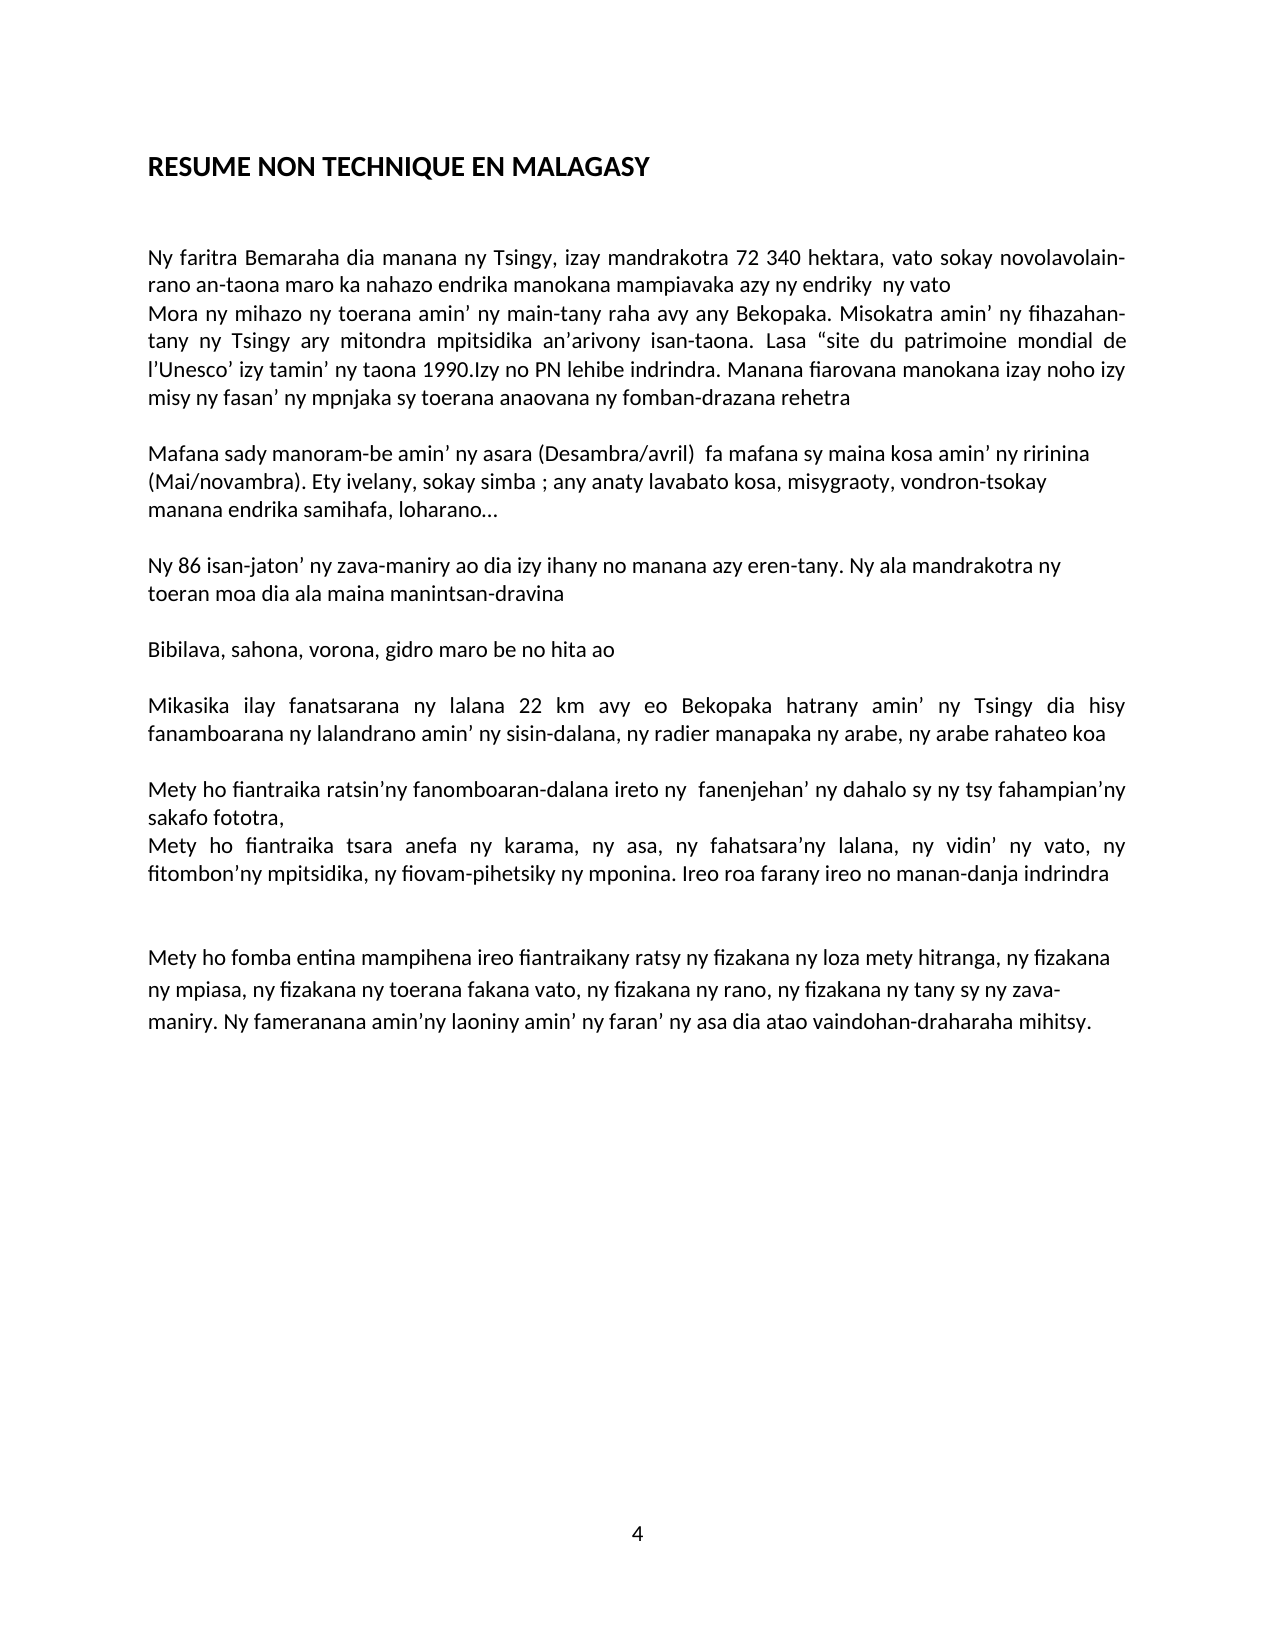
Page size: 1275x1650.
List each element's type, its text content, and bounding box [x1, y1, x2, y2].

text Mety ho fiantraika ratsin’ny fanomboaran-dalana ireto ny fanenjehan’ ny dahalo sy ny tsy fahampian’ny sakafo fototra, [148, 775, 1127, 831]
list Mikasika ilay fanatsarana ny lalana 22 km avy eo Bekopaka hatrany amin’ ny Tsingy dia hisy fanamboarana ny lalandrano amin’ ny sisin-dalana, ny radier manapaka ny arabe, ny arabe rahateo koa [148, 691, 1127, 747]
list Ny faritra Bemaraha dia manana ny Tsingy, izay mandrakotra 72 340 hektara, vato sokay novolavolain- rano an-taona maro ka nahazo endrika manokana mampiavaka azy ny endriky ny vato [148, 243, 1127, 299]
list Mora ny mihazo ny toerana amin’ ny main-tany raha avy any Bekopaka. Misokatra amin’ ny fihazahan-tany ny Tsingy ary mitondra mpitsidika an’arivony isan-taona. Lasa “site du patrimoine mondial de l’Unesco’ izy tamin’ ny taona 1990.Izy no PN lehibe indrindra. Manana fiarovana manokana izay noho izy misy ny fasan’ ny mpnjaka sy toerana anaovana ny fomban-drazana rehetra [148, 299, 1127, 411]
text Ny 86 isan-jaton’ ny zava-maniry ao dia izy ihany no manana azy eren-tany. Ny ala mandrakotra ny toeran moa dia ala maina manintsan-dravina [148, 551, 1127, 607]
text Bibilava, sahona, vorona, gidro maro be no hita ao [148, 635, 1127, 691]
text Mety ho fiantraika tsara anefa ny karama, ny asa, ny fahatsara’ny lalana, ny vidin’ ny vato, ny fitombon’ny mpitsidika, ny fiovam-pihetsiky ny mponina. Ireo roa farany ireo no manan-danja indrindra [148, 831, 1127, 887]
text RESUME NON TECHNIQUE EN MALAGASY [148, 148, 1127, 183]
text Mety ho fomba entina mampihena ireo fiantraikany ratsy ny fizakana ny loza mety hitranga, ny fizakana ny mpiasa, ny fizakana ny toerana fakana vato, ny fizakana ny rano, ny fizakana ny tany sy ny zava-maniry. Ny fameranana amin’ny laoniny amin’ ny faran’ ny asa dia atao vaindohan-draharaha mihitsy. [148, 943, 1127, 1036]
text Mafana sady manoram-be amin’ ny asara (Desambra/avril) fa mafana sy maina kosa amin’ ny ririnina (Mai/novambra). Ety ivelany, sokay simba ; any anaty lavabato kosa, misygraoty, vondron-tsokay manana endrika samihafa, loharano… [148, 439, 1127, 523]
